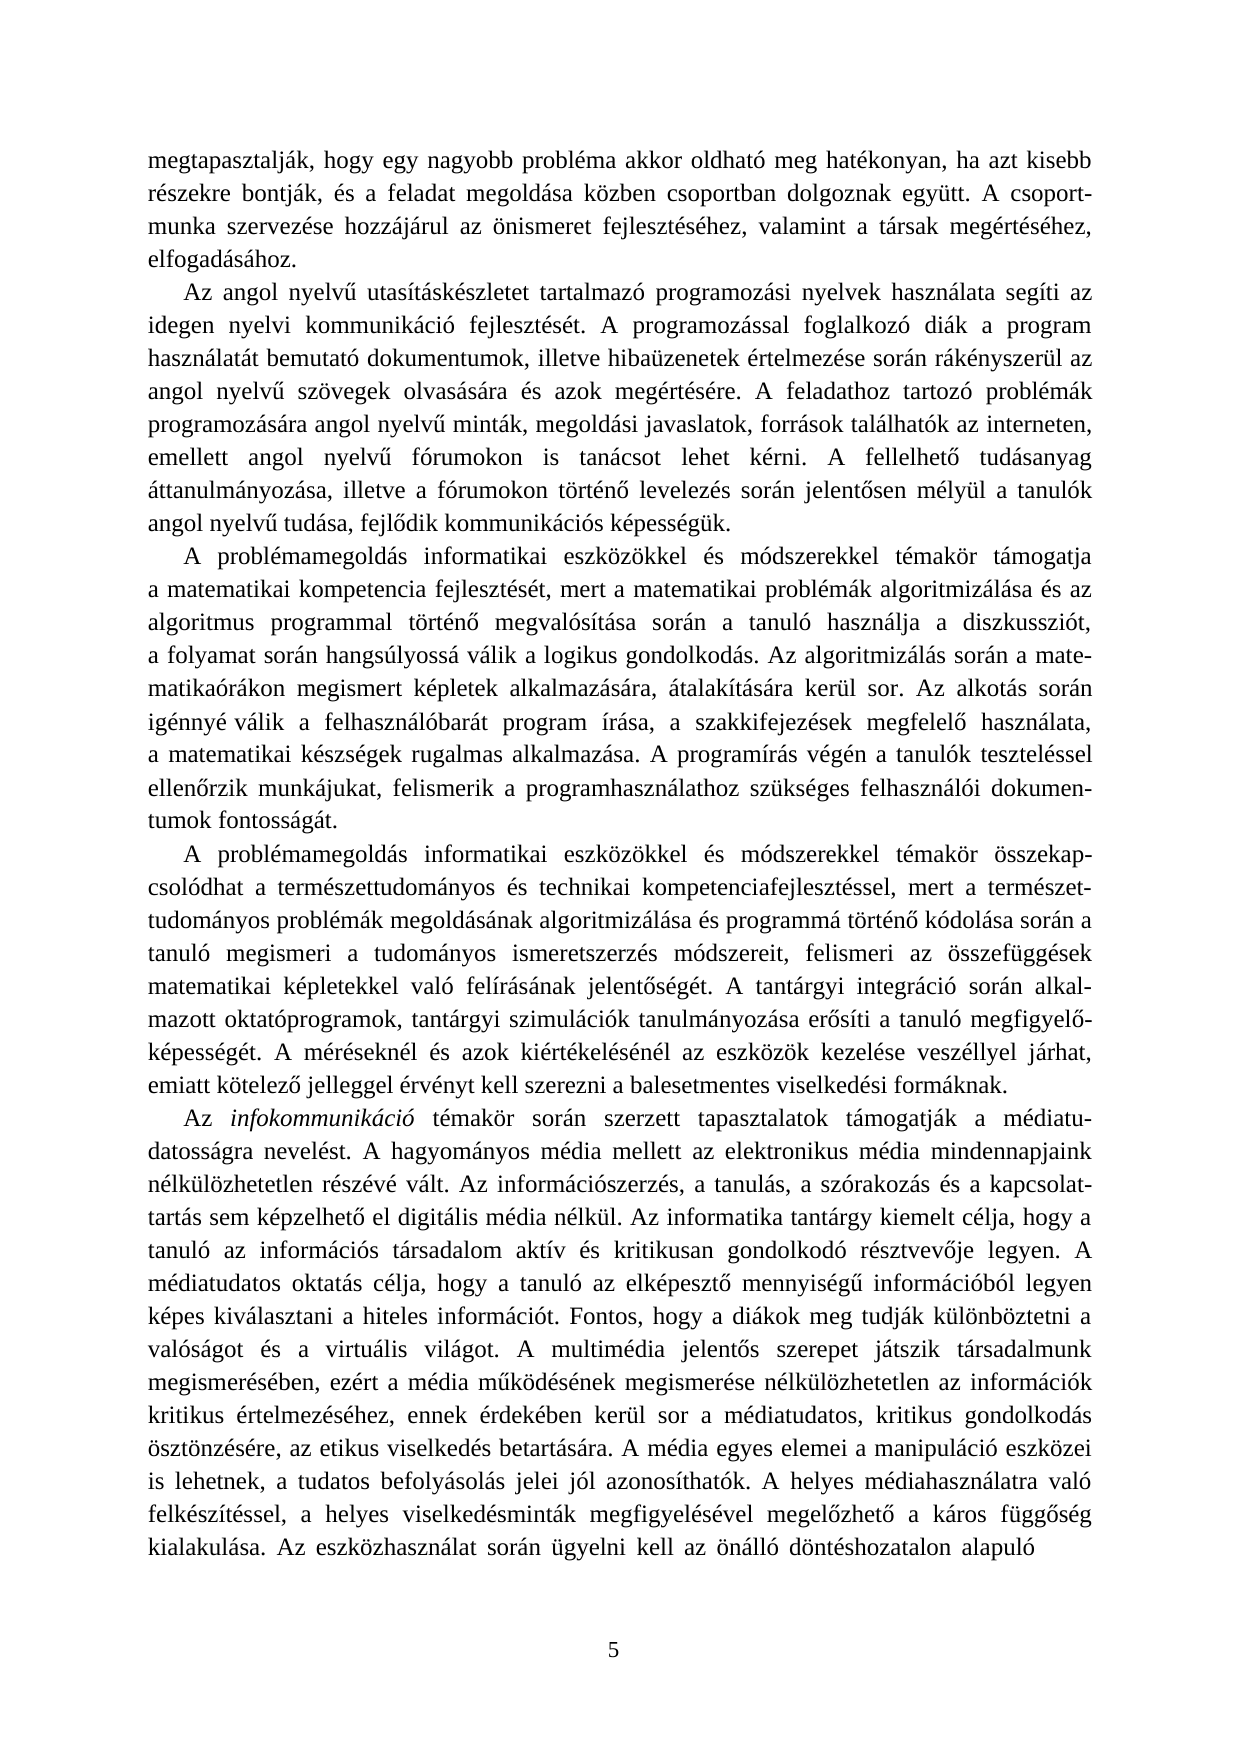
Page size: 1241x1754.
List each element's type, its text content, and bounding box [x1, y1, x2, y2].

text A problémamegoldás informatikai eszközökkel és módszerekkel témakör összekap- csolódhat a természettudományos és technikai kompetenciafejlesztéssel, mert a természet- tudományos problémák megoldásának algoritmizálása és programmá történő kódolása során a tanuló megismeri a tudományos ismeretszerzés módszereit, felismeri az összefüggések matematikai képletekkel való felírásának jelentőségét. A tantárgyi integráció során alkal- mazott oktatóprogramok, tantárgyi szimulációk tanulmányozása erősíti a tanuló megfigyelő- képességét. A méréseknél és azok kiértékelésénél az eszközök kezelése veszéllyel járhat, emiatt kötelező jelleggel érvényt kell szerezni a balesetmentes viselkedési formáknak. [148, 839, 1093, 1098]
text Az infokommunikáció témakör során szerzett tapasztalatok támogatják a médiatu- datosságra nevelést. A hagyományos média mellett az elektronikus média mindennapjaink nélkülözhetetlen részévé vált. Az információszerzés, a tanulás, a szórakozás és a kapcsolat- tartás sem képzelhető el digitális média nélkül. Az informatika tantárgy kiemelt célja, hogy a tanuló az információs társadalom aktív és kritikusan gondolkodó résztvevője legyen. A médiatudatos oktatás célja, hogy a tanuló az elképesztő mennyiségű információból legyen képes kiválasztani a hiteles információt. Fontos, hogy a diákok meg tudják különböztetni a valóságot és a virtuális világot. A multimédia jelentős szerepet játszik társadalmunk megismerésében, ezért a média működésének megismerése nélkülözhetetlen az információk kritikus értelmezéséhez, ennek érdekében kerül sor a médiatudatos, kritikus gondolkodás ösztönzésére, az etikus viselkedés betartására. A média egyes elemei a manipuláció eszközei is lehetnek, a tudatos befolyásolás jelei jól azonosíthatók. A helyes médiahasználatra való felkészítéssel, a helyes viselkedésminták megfigyelésével megelőzhető a káros függőség kialakulása. Az eszközhasználat során ügyelni kell az önálló döntéshozatalon alapuló [148, 1103, 1093, 1561]
text A problémamegoldás informatikai eszközökkel és módszerekkel témakör támogatja a matematikai kompetencia fejlesztését, mert a matematikai problémák algoritmizálása és az algoritmus programmal történő megvalósítása során a tanuló használja a diszkussziót, a folyamat során hangsúlyossá válik a logikus gondolkodás. Az algoritmizálás során a mate- matikaórákon megismert képletek alkalmazására, átalakítására kerül sor. Az alkotás során igénnyé válik a felhasználóbarát program írása, a szakkifejezések megfelelő használata, a matematikai készségek rugalmas alkalmazása. A programírás végén a tanulók teszteléssel ellenőrzik munkájukat, felismerik a programhasználathoz szükséges felhasználói dokumen- tumok fontosságát. [148, 541, 1093, 834]
text Az angol nyelvű utasításkészletet tartalmazó programozási nyelvek használata segíti az idegen nyelvi kommunikáció fejlesztését. A programozással foglalkozó diák a program használatát bemutató dokumentumok, illetve hibaüzenetek értelmezése során rákényszerül az angol nyelvű szövegek olvasására és azok megértésére. A feladathoz tartozó problémák programozására angol nyelvű minták, megoldási javaslatok, források találhatók az interneten, emellett angol nyelvű fórumokon is tanácsot lehet kérni. A fellelhető tudásanyag áttanulmányozása, illetve a fórumokon történő levelezés során jelentősen mélyül a tanulók angol nyelvű tudása, fejlődik kommunikációs képességük. [148, 277, 1093, 537]
text megtapasztalják, hogy egy nagyobb probléma akkor oldható meg hatékonyan, ha azt kisebb részekre bontják, és a feladat megoldása közben csoportban dolgoznak együtt. A csoport- munka szervezése hozzájárul az önismeret fejlesztéséhez, valamint a társak megértéséhez, elfogadásához. [148, 145, 1093, 273]
